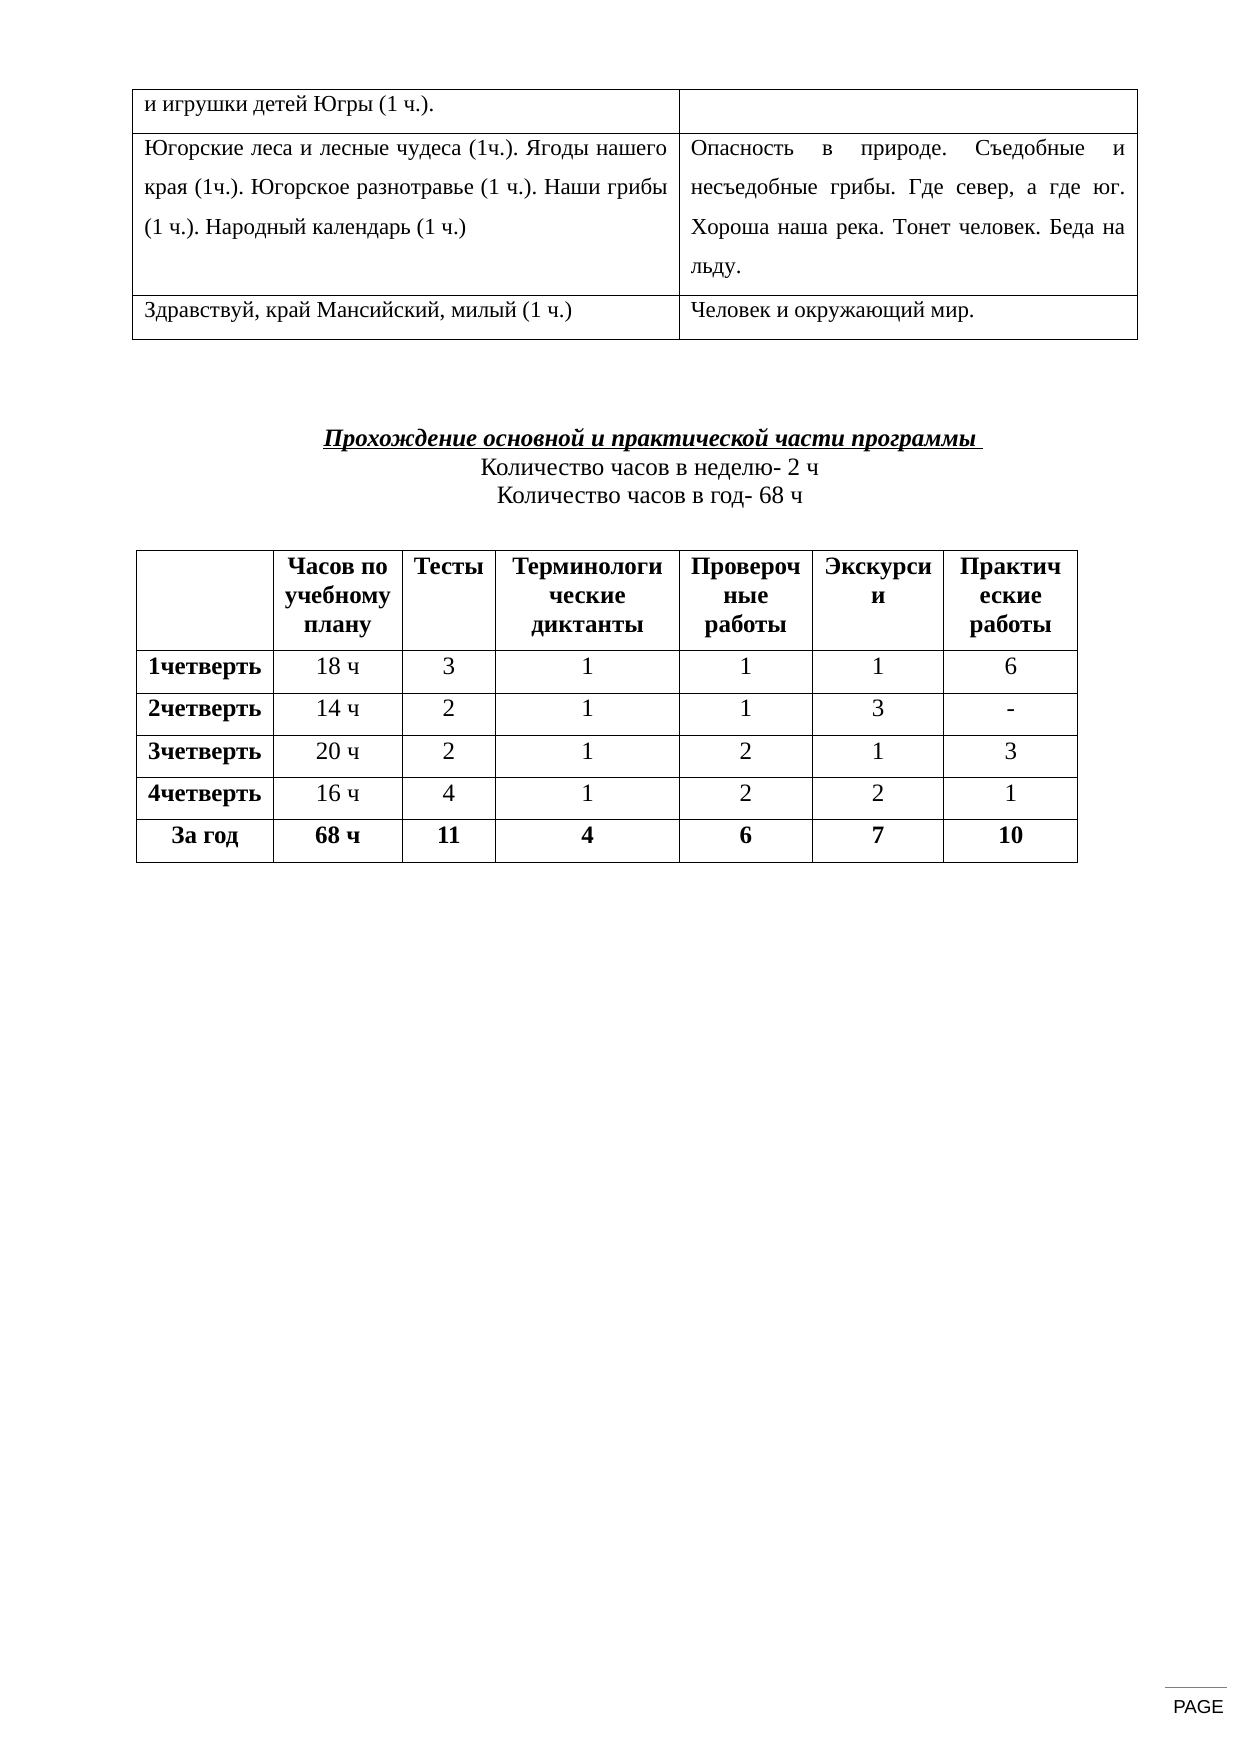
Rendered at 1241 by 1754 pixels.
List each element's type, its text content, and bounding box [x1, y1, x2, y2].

table_header Проверочные работы [680, 551, 812, 650]
table_cell 1 [813, 736, 943, 777]
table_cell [680, 90, 1137, 133]
table_cell 1 [496, 778, 679, 819]
table_cell Здравствуй, край Мансийский, милый (1 ч.) [133, 296, 679, 339]
table_cell 2 [680, 778, 812, 819]
table_cell 10 [944, 820, 1077, 862]
table_cell 1 [944, 778, 1077, 819]
table_cell 6 [944, 651, 1077, 692]
text Количество часов в год- 68 ч [148, 480, 1152, 509]
table_header [137, 551, 273, 650]
table_cell 1четверть [137, 651, 273, 692]
table_cell 1 [680, 694, 812, 735]
table_cell За год [137, 820, 273, 862]
table_cell 3четверть [137, 736, 273, 777]
table_cell 3 [403, 651, 495, 692]
table_cell 1 [496, 651, 679, 692]
table_cell 20 ч [274, 736, 402, 777]
table_cell 1 [496, 736, 679, 777]
table_cell - [944, 694, 1077, 735]
table_cell 1 [813, 651, 943, 692]
table_cell 18 ч [274, 651, 402, 692]
table_cell Опасность в природе. Съедобные и несъедобные грибы. Где север, а где юг. Хороша наша река. Тонет человек. Беда на льду. [680, 134, 1137, 295]
table_cell 11 [403, 820, 495, 862]
table_cell 2четверть [137, 694, 273, 735]
table_cell 16 ч [274, 778, 402, 819]
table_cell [133, 90, 679, 133]
table_header Часов по учебному плану [274, 551, 402, 650]
table_header Практические работы [944, 551, 1077, 650]
table_header Тесты [403, 551, 495, 650]
table_cell 2 [680, 736, 812, 777]
table_cell 1 [496, 694, 679, 735]
text Прохождение основной и практической части программы [148, 423, 1152, 452]
table_cell 68 ч [274, 820, 402, 862]
table_cell 3 [813, 694, 943, 735]
table_cell 6 [680, 820, 812, 862]
table_cell 14 ч [274, 694, 402, 735]
table_header Терминологические диктанты [496, 551, 679, 650]
table_header Экскурсии [813, 551, 943, 650]
text Количество часов в неделю- 2 ч [148, 452, 1152, 480]
table_cell Человек и окружающий мир. [680, 296, 1137, 339]
table_cell 2 [403, 736, 495, 777]
table_cell 1 [680, 651, 812, 692]
table_cell 4 [496, 820, 679, 862]
table_cell Югорские леса и лесные чудеса (1ч.). Ягоды нашего края (1ч.). Югорское разнотравье (1 ч.). Наши грибы (1 ч.). Народный календарь (1 ч.) [133, 134, 679, 295]
table_cell 2 [403, 694, 495, 735]
table_cell 7 [813, 820, 943, 862]
table_cell 4четверть [137, 778, 273, 819]
table_cell 4 [403, 778, 495, 819]
table_cell 2 [813, 778, 943, 819]
table_cell 3 [944, 736, 1077, 777]
